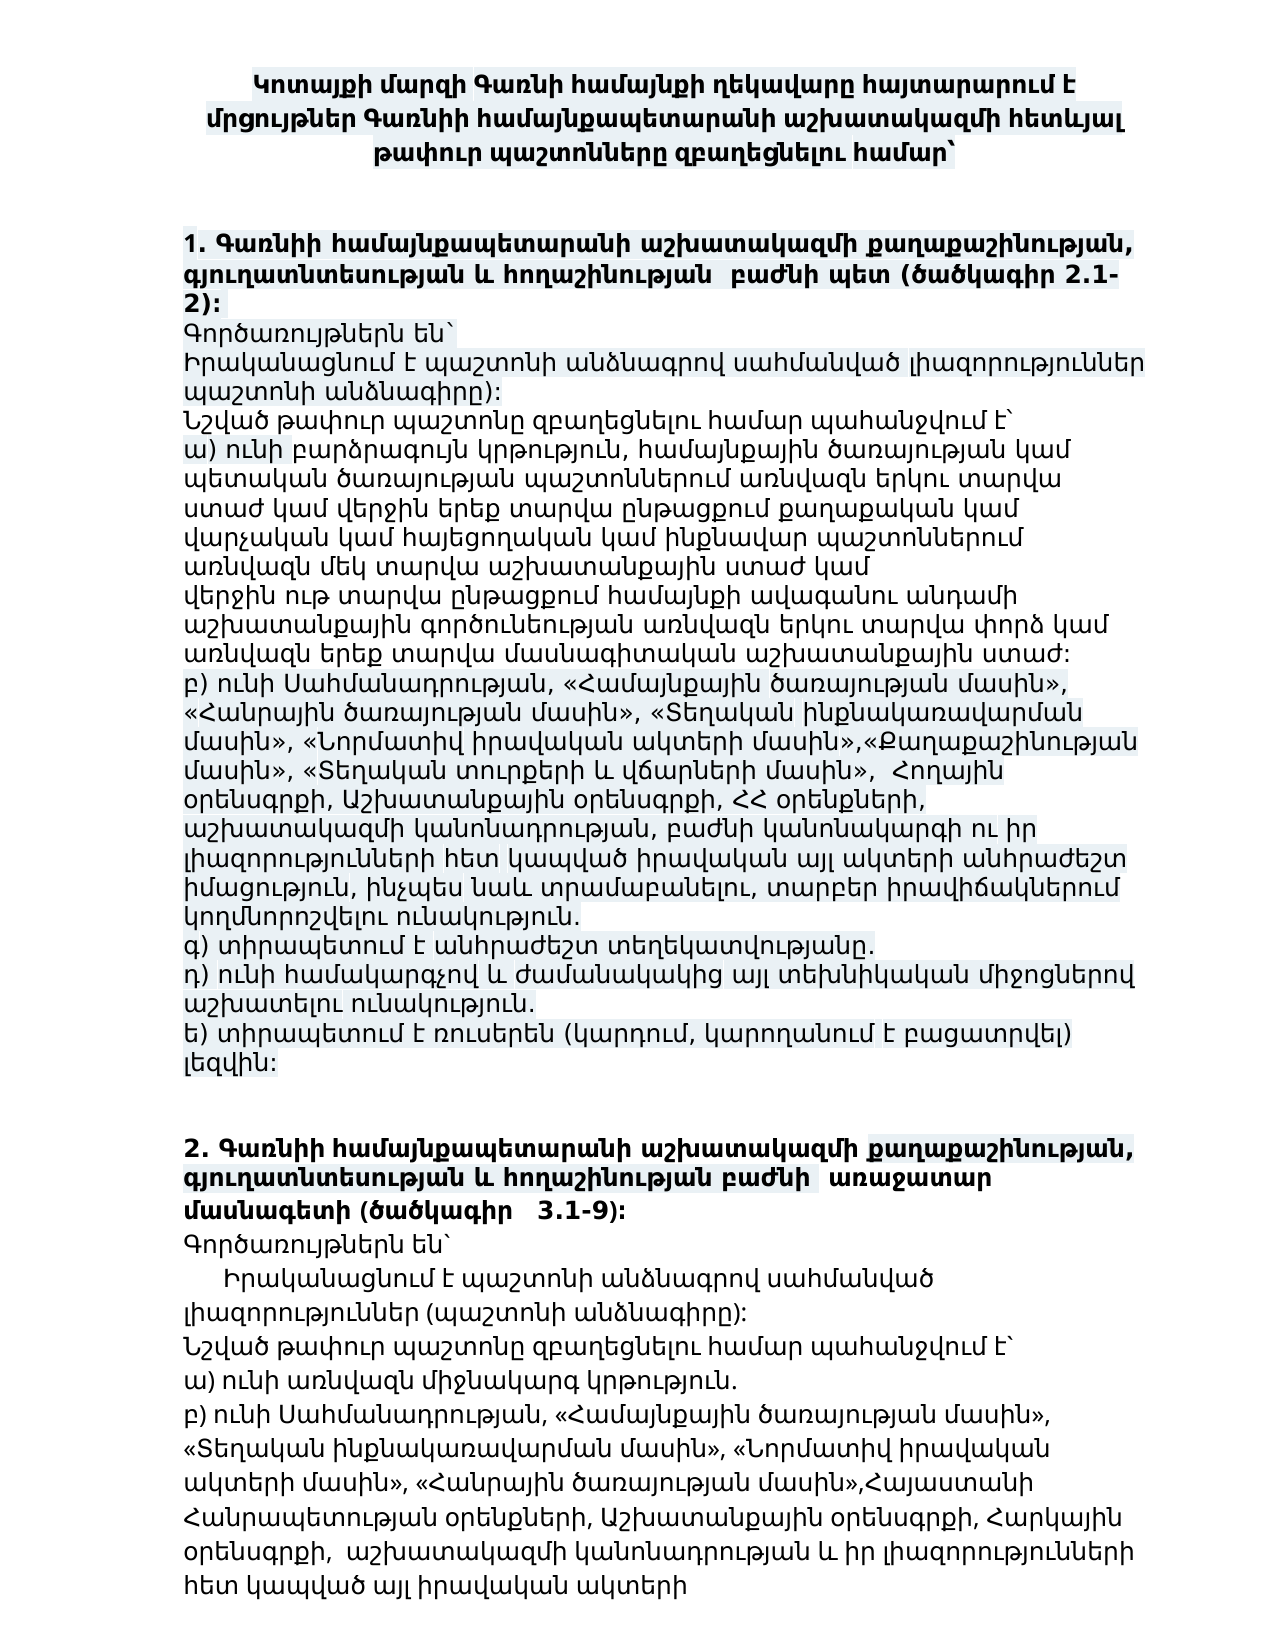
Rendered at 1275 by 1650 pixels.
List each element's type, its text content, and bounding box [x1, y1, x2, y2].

text Նշված թափուր պաշտոնը զբաղեցնելու համար պահանջվում է` [183, 1329, 1145, 1363]
text բ) ունի Սահմանադրության, «Համայնքային ծառայության մասին», «Տեղական ինքնակառավարման մասին», «Նորմատիվ իրավական ակտերի մասին», «Հանրային ծառայության մասին»,Հայաստանի Հանրապետության օրենքների, Աշխատանքային օրենսգրքի, Հարկային օրենսգրքի, աշխատակազմի կանոնադրության և իր լիազորությունների հետ կապված այլ իրավական ակտերի [183, 1397, 1145, 1601]
text ա) ունի առնվազն միջնակարգ կրթություն. [183, 1363, 1145, 1397]
text Գործառույթներն են` Իրականացնում է պաշտոնի անձնագրով սահմանված լիազորություններ (պաշտոնի անձնագիրը): [183, 1227, 1145, 1329]
text վերջին ութ տարվա ընթացքում համայնքի ավագանու անդամի աշխատանքային գործունեության առնվազն երկու տարվա փորձ կամ առնվազն երեք տարվա մասնագիտական աշխատանքային ստաժ: բ) ունի Սահմանադրության, «Համայնքային ծառայության մասին», «Հանրային ծառայության մասին», «Տեղական ինքնակառավարման մասին», «Նորմատիվ իրավական ակտերի մասին»,«Քաղաքաշինության մասին», «Տեղական տուրքերի և վճարների մասին», Հողային օրենսգրքի, Աշխատանքային օրենսգրքի, ՀՀ օրենքների, աշխատակազմի կանոնադրության, բաժնի կանոնակարգի ու իր լիազորությունների հետ կապված իրավական այլ ակտերի անհրաժեշտ իմացություն, ինչպես նաև տրամաբանելու, տարբեր իրավիճակներում կողմնորոշվելու ունակություն. գ) տիրապետում է անհրաժեշտ տեղեկատվությանը. դ) ունի համակարգչով և ժամանակակից այլ տեխնիկական միջոցներով աշխատելու ունակություն. ե) տիրապետում է ռուսերեն (կարդում, կարողանում է բացատրվել) լեզվին: [183, 581, 1145, 1105]
text 1. Գառնիի համայնքապետարանի աշխատակազմի քաղաքաշինության, գյուղատնտեսության և հողաշինության բաժնի պետ (ծածկագիր 2.1-2)։ Գործառույթներն են` Իրականացնում է պաշտոնի անձնագրով սահմանված լիազորություններ պաշտոնի անձնագիրը): [183, 197, 1158, 406]
text Նշված թափուր պաշտոնը զբաղեցնելու համար պահանջվում է՝ [183, 406, 1145, 435]
text ա) ունի բարձրագույն կրթություն, համայնքային ծառայության կամ պետական ծառայության պաշտոններում առնվազն երկու տարվա ստաժ կամ վերջին երեք տարվա ընթացքում քաղաքական կամ վարչական կամ հայեցողական կամ ինքնավար պաշտոններում առնվազն մեկ տարվա աշխատանքային ստաժ կամ [183, 435, 1145, 581]
text 2. Գառնիի համայնքապետարանի աշխատակազմի քաղաքաշինության, գյուղատնտեսության և հողաշինության բաժնի առաջատար մասնագետի (ծածկագիր 3.1-9)։ [183, 1134, 1158, 1227]
text Կոտայքի մարզի Գառնի համայնքի ղեկավարը հայտարարում է մրցույթներ Գառնիի համայնքապետարանի աշխատակազմի հետևյալ թափուր պաշտոնները զբաղեցնելու համար՝ [183, 67, 1145, 197]
